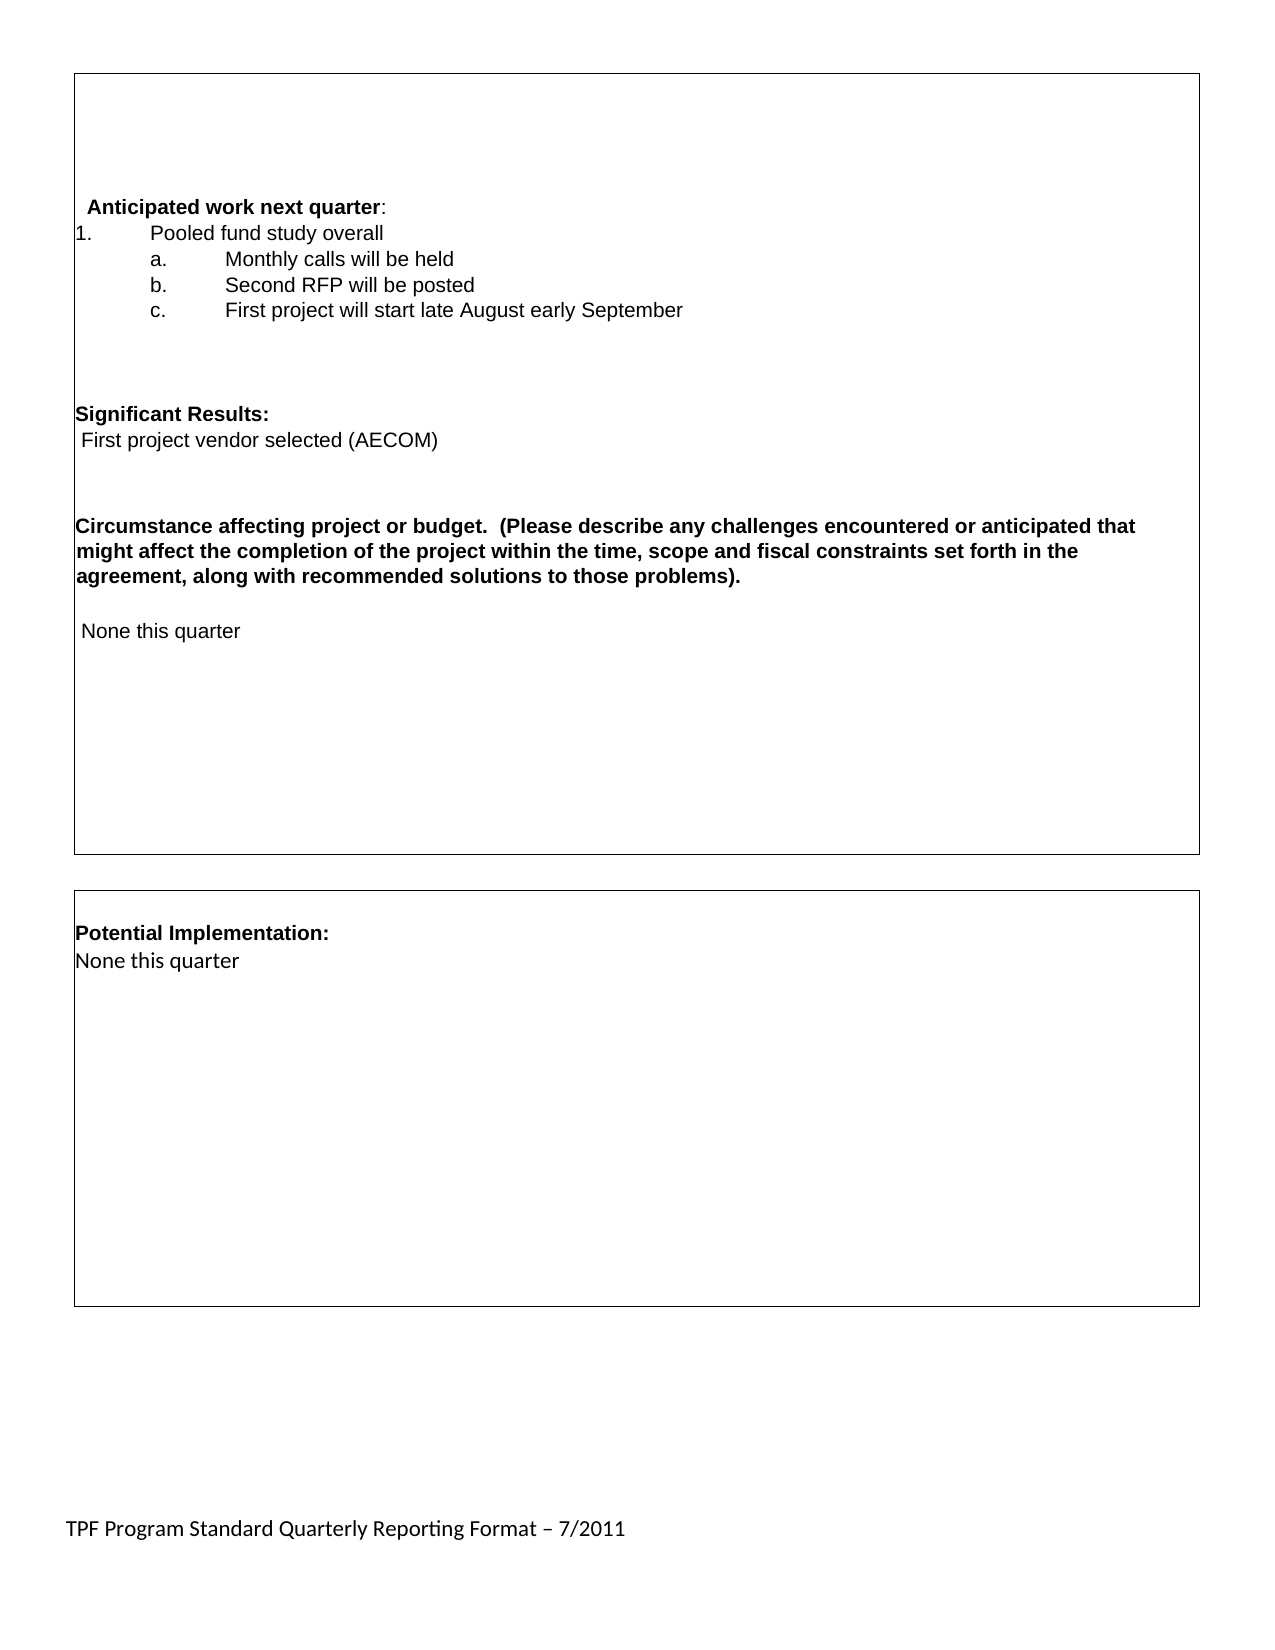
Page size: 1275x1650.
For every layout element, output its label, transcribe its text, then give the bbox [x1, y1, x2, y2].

text None this quarter [75, 618, 1199, 643]
text a. Monthly calls will be held [75, 246, 1199, 271]
text b. Second RFP will be posted [75, 271, 1199, 296]
text c. First project will start late August early September [75, 297, 1199, 322]
text First project vendor selected (AECOM) [75, 426, 1199, 451]
text Potential Implementation: [75, 920, 1199, 945]
text None this quarter [75, 946, 1199, 974]
text Circumstance affecting project or budget. (Please describe any challenges encountered or anticipated that might affect the completion of the project within the time, scope and fiscal constraints set forth in the agreement, along with recommended solutions to those problems). [75, 513, 1199, 587]
text 1. Pooled fund study overall [75, 220, 1199, 245]
text Significant Results: [75, 401, 1199, 426]
text Anticipated work next quarter: [75, 194, 1199, 219]
